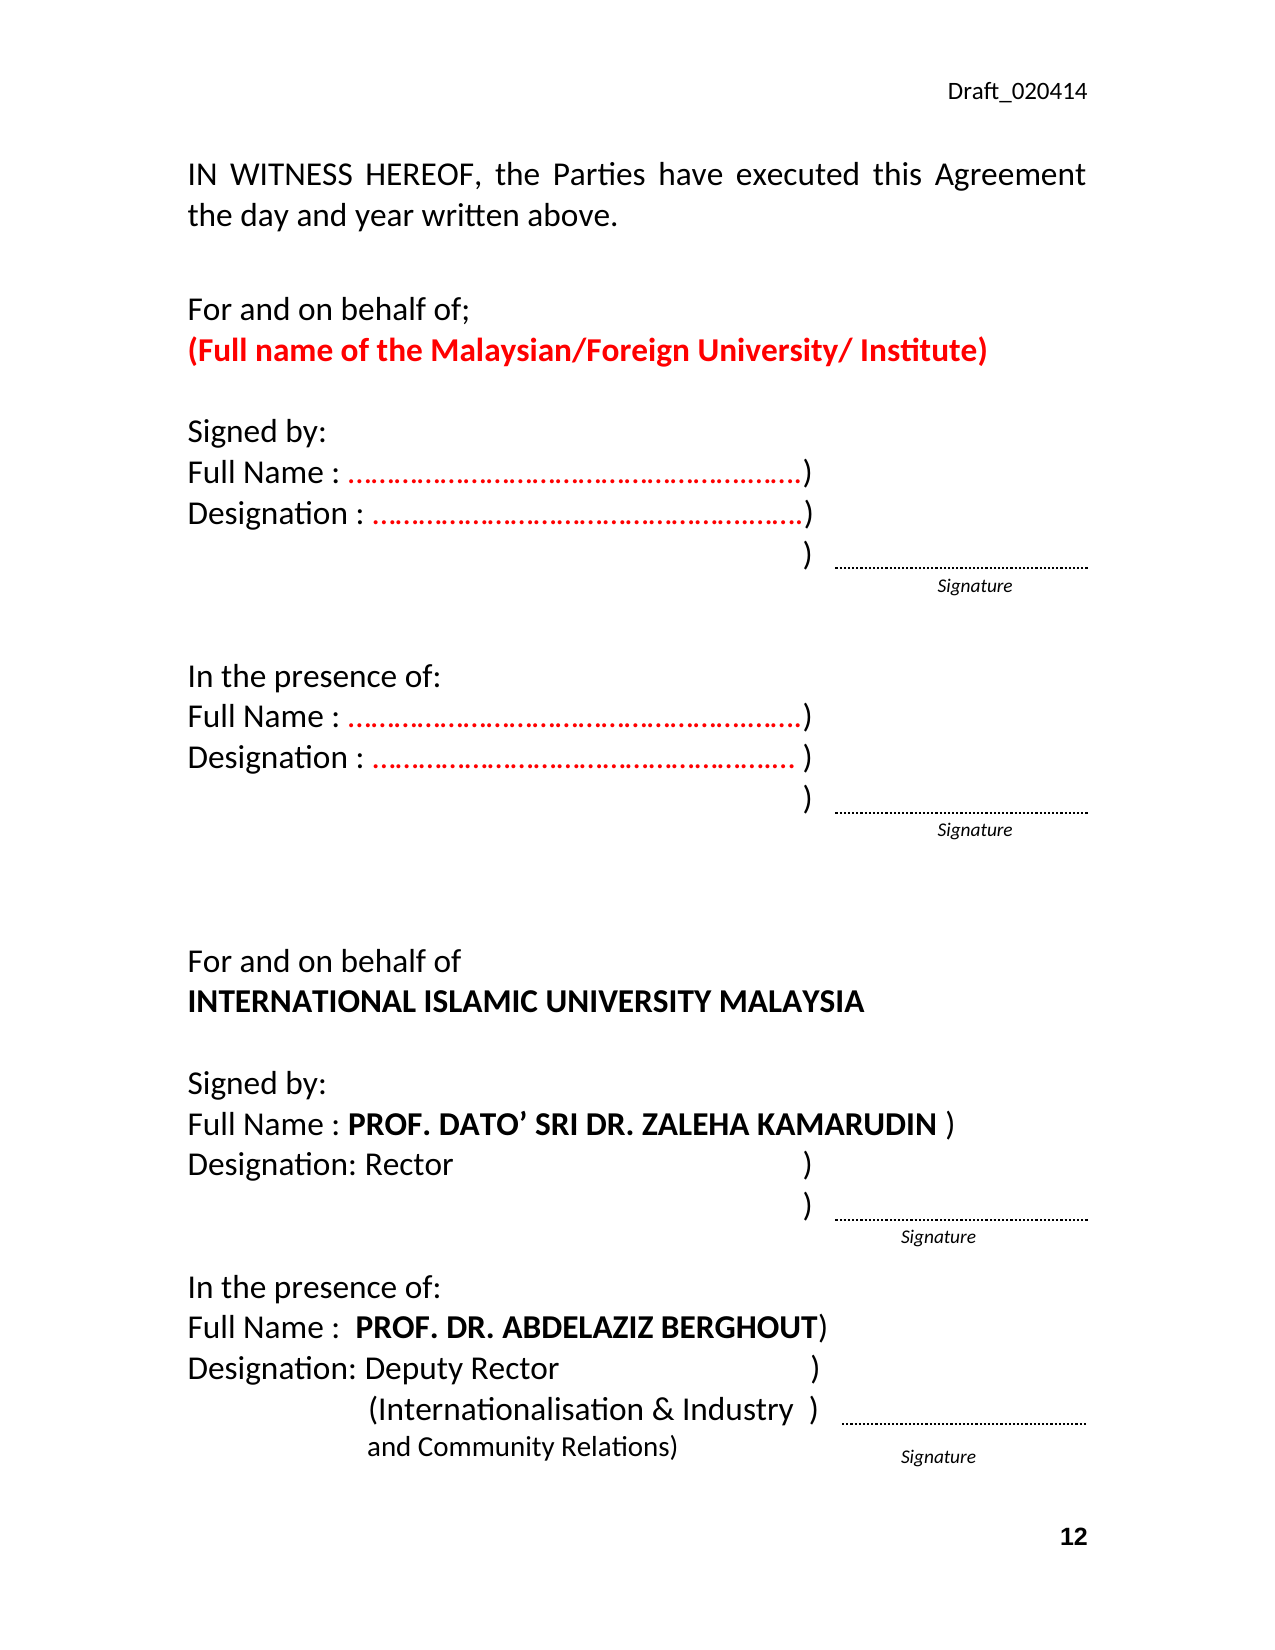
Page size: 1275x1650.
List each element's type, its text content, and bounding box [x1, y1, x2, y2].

text ) [187, 777, 1087, 818]
text and Community Relations) Signature [187, 1428, 1087, 1489]
text In the presence of: [187, 1266, 1087, 1306]
text (Full name of the Malaysian/Foreign University/ Institute) [187, 329, 1087, 369]
text Signature [862, 818, 1087, 899]
text For and on behalf of; [187, 288, 1087, 329]
text Signature [187, 1225, 1087, 1266]
text Designation: Rector ) [187, 1143, 1087, 1184]
text ) [187, 1184, 1087, 1225]
text Designation : ………………………………………….…….) [187, 492, 1087, 532]
text Full Name : PROF. DATO’ SRI DR. ZALEHA KAMARUDIN ) [187, 1103, 1087, 1143]
text Full Name : …………………………………………….…….) [187, 451, 1087, 492]
text (Internationalisation & Industry ) [187, 1388, 1087, 1428]
text INTERNATIONAL ISLAMIC UNIVERSITY MALAYSIA [187, 981, 1087, 1021]
text Signature [862, 573, 1087, 655]
text For and on behalf of [187, 940, 1087, 981]
text Full Name : …………………………………………….…….) [187, 695, 1087, 736]
text Signed by: [187, 410, 1087, 451]
text Signed by: [187, 1062, 1087, 1103]
text Designation: Deputy Rector ) [187, 1347, 1087, 1388]
text IN WITNESS HEREOF, the Parties have executed this Agreement the day and year written above. [187, 153, 1087, 235]
text Full Name : PROF. DR. ABDELAZIZ BERGHOUT) [187, 1306, 1087, 1347]
text ) [187, 532, 1087, 573]
text Designation : …………………………………………….… ) [187, 736, 1087, 777]
text In the presence of: [187, 655, 1087, 695]
